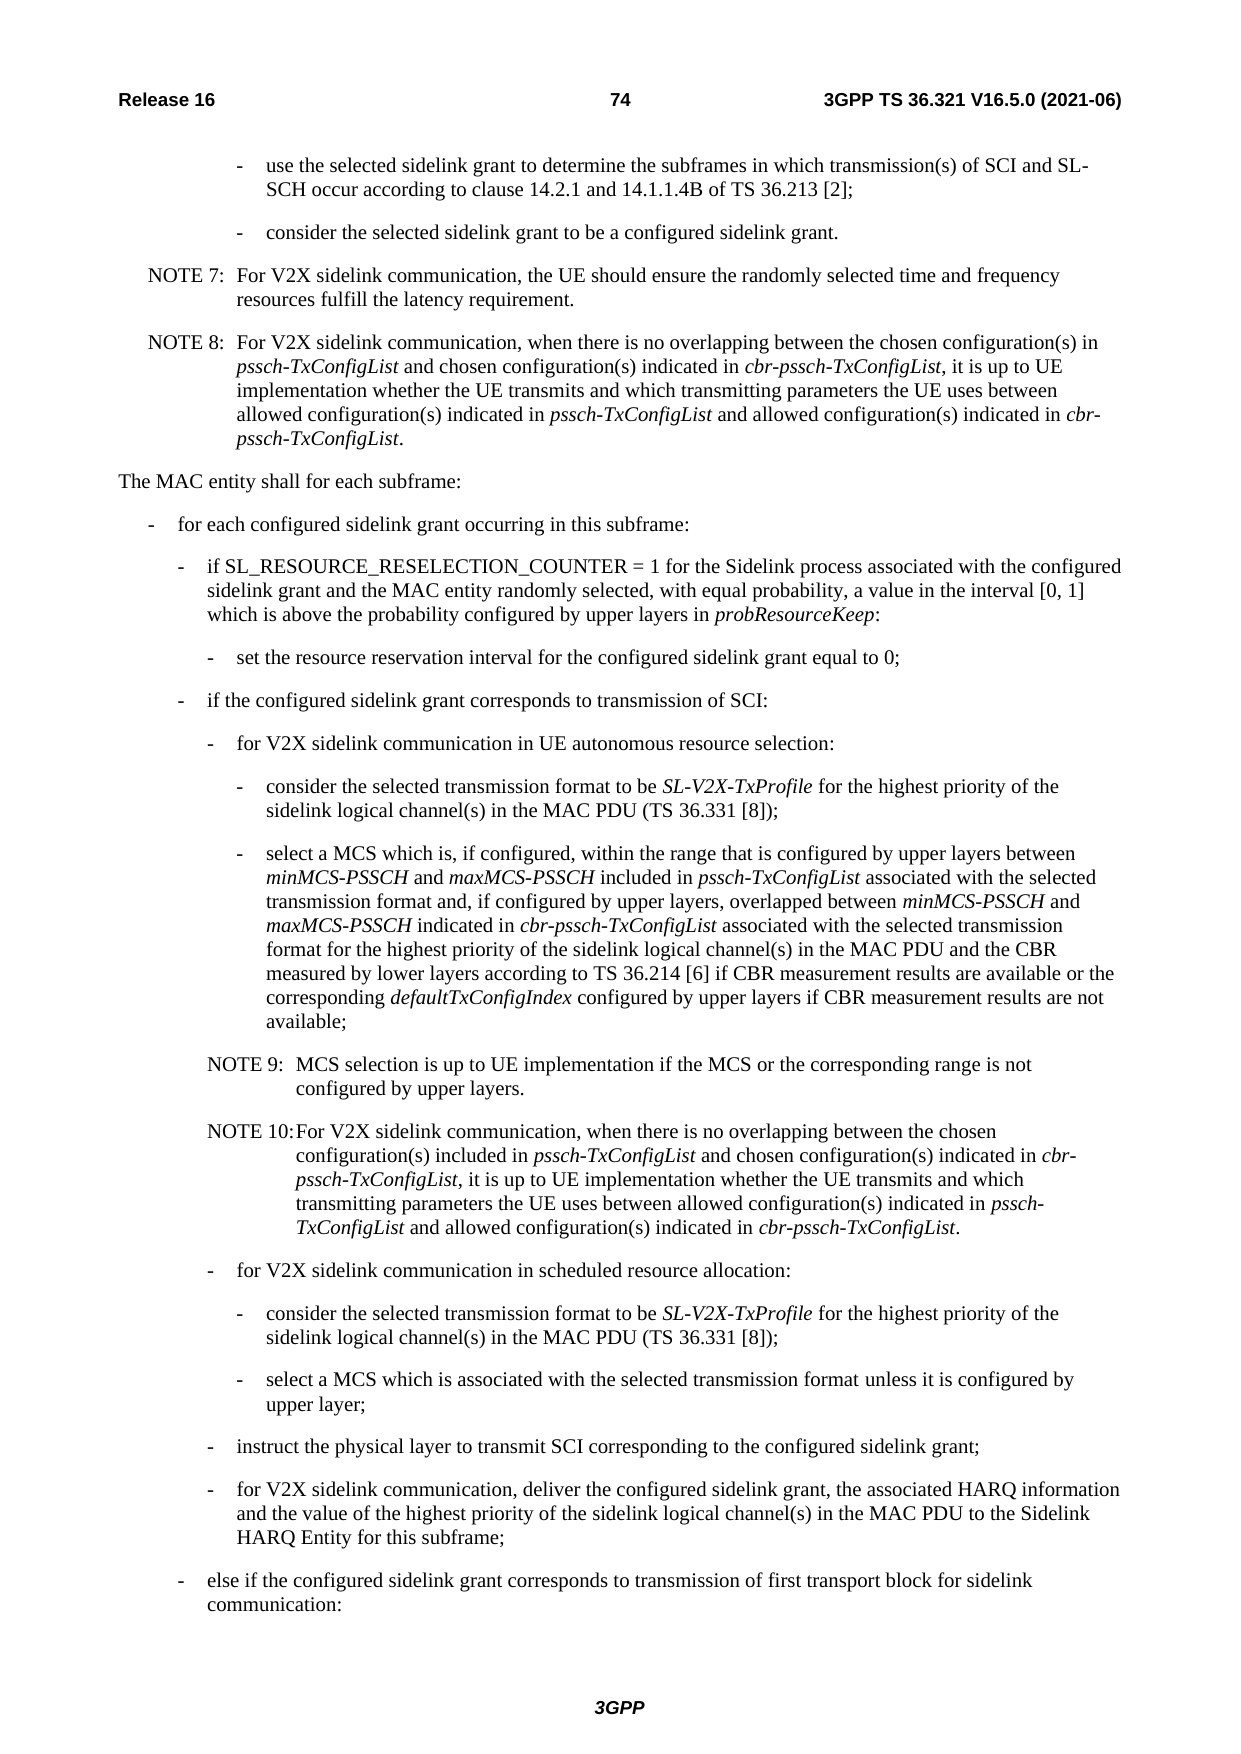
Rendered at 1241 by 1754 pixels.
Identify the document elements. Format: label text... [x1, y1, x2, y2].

text - consider the selected sidelink grant to be a configured sidelink grant. [236, 220, 1122, 244]
text - select a MCS which is, if configured, within the range that is configured by upper layers between minMCS-PSSCH and maxMCS-PSSCH included in pssch-TxConfigList associated with the selected transmission format and, if configured by upper layers, overlapped between minMCS-PSSCH and maxMCS-PSSCH indicated in cbr-pssch-TxConfigList associated with the selected transmission format for the highest priority of the sidelink logical channel(s) in the MAC PDU and the CBR measured by lower layers according to TS 36.214 [6] if CBR measurement results are available or the corresponding defaultTxConfigIndex configured by upper layers if CBR measurement results are not available; [236, 841, 1122, 1033]
text NOTE 7: For V2X sidelink communication, the UE should ensure the randomly selected time and frequency resources fulfill the latency requirement. [148, 263, 1122, 311]
text - select a MCS which is associated with the selected transmission format unless it is configured by upper layer; [236, 1367, 1122, 1416]
text - else if the configured sidelink grant corresponds to transmission of first transport block for sidelink communication: [177, 1568, 1122, 1616]
text - instruct the physical layer to transmit SCI corresponding to the configured sidelink grant; [207, 1434, 1122, 1458]
text - if the configured sidelink grant corresponds to transmission of SCI: [177, 688, 1122, 712]
text The MAC entity shall for each subframe: [118, 469, 1122, 493]
text - for V2X sidelink communication, deliver the configured sidelink grant, the associated HARQ information and the value of the highest priority of the sidelink logical channel(s) in the MAC PDU to the Sidelink HARQ Entity for this subframe; [207, 1477, 1122, 1549]
text - use the selected sidelink grant to determine the subframes in which transmission(s) of SCI and SL-SCH occur according to clause 14.2.1 and 14.1.1.4B of TS 36.213 [2]; [236, 153, 1122, 201]
text - for V2X sidelink communication in scheduled resource allocation: [207, 1258, 1122, 1282]
text NOTE 9: MCS selection is up to UE implementation if the MCS or the corresponding range is not configured by upper layers. [207, 1052, 1122, 1100]
text - set the resource reservation interval for the configured sidelink grant equal to 0; [207, 645, 1122, 669]
text NOTE 10: For V2X sidelink communication, when there is no overlapping between the chosen configuration(s) included in pssch-TxConfigList and chosen configuration(s) indicated in cbr-pssch-TxConfigList, it is up to UE implementation whether the UE transmits and which transmitting parameters the UE uses between allowed configuration(s) indicated in pssch-TxConfigList and allowed configuration(s) indicated in cbr-pssch-TxConfigList. [207, 1119, 1122, 1239]
text - consider the selected transmission format to be SL-V2X-TxProfile for the highest priority of the sidelink logical channel(s) in the MAC PDU (TS 36.331 [8]); [236, 774, 1122, 822]
text - if SL_RESOURCE_RESELECTION_COUNTER = 1 for the Sidelink process associated with the configured sidelink grant and the MAC entity randomly selected, with equal probability, a value in the interval [0, 1] which is above the probability configured by upper layers in probResourceKeep: [177, 554, 1122, 626]
text - for V2X sidelink communication in UE autonomous resource selection: [207, 731, 1122, 755]
text - for each configured sidelink grant occurring in this subframe: [148, 511, 1122, 536]
text NOTE 8: For V2X sidelink communication, when there is no overlapping between the chosen configuration(s) in pssch-TxConfigList and chosen configuration(s) indicated in cbr-pssch-TxConfigList, it is up to UE implementation whether the UE transmits and which transmitting parameters the UE uses between allowed configuration(s) indicated in pssch-TxConfigList and allowed configuration(s) indicated in cbr-pssch-TxConfigList. [148, 329, 1122, 450]
text - consider the selected transmission format to be SL-V2X-TxProfile for the highest priority of the sidelink logical channel(s) in the MAC PDU (TS 36.331 [8]); [236, 1301, 1122, 1349]
